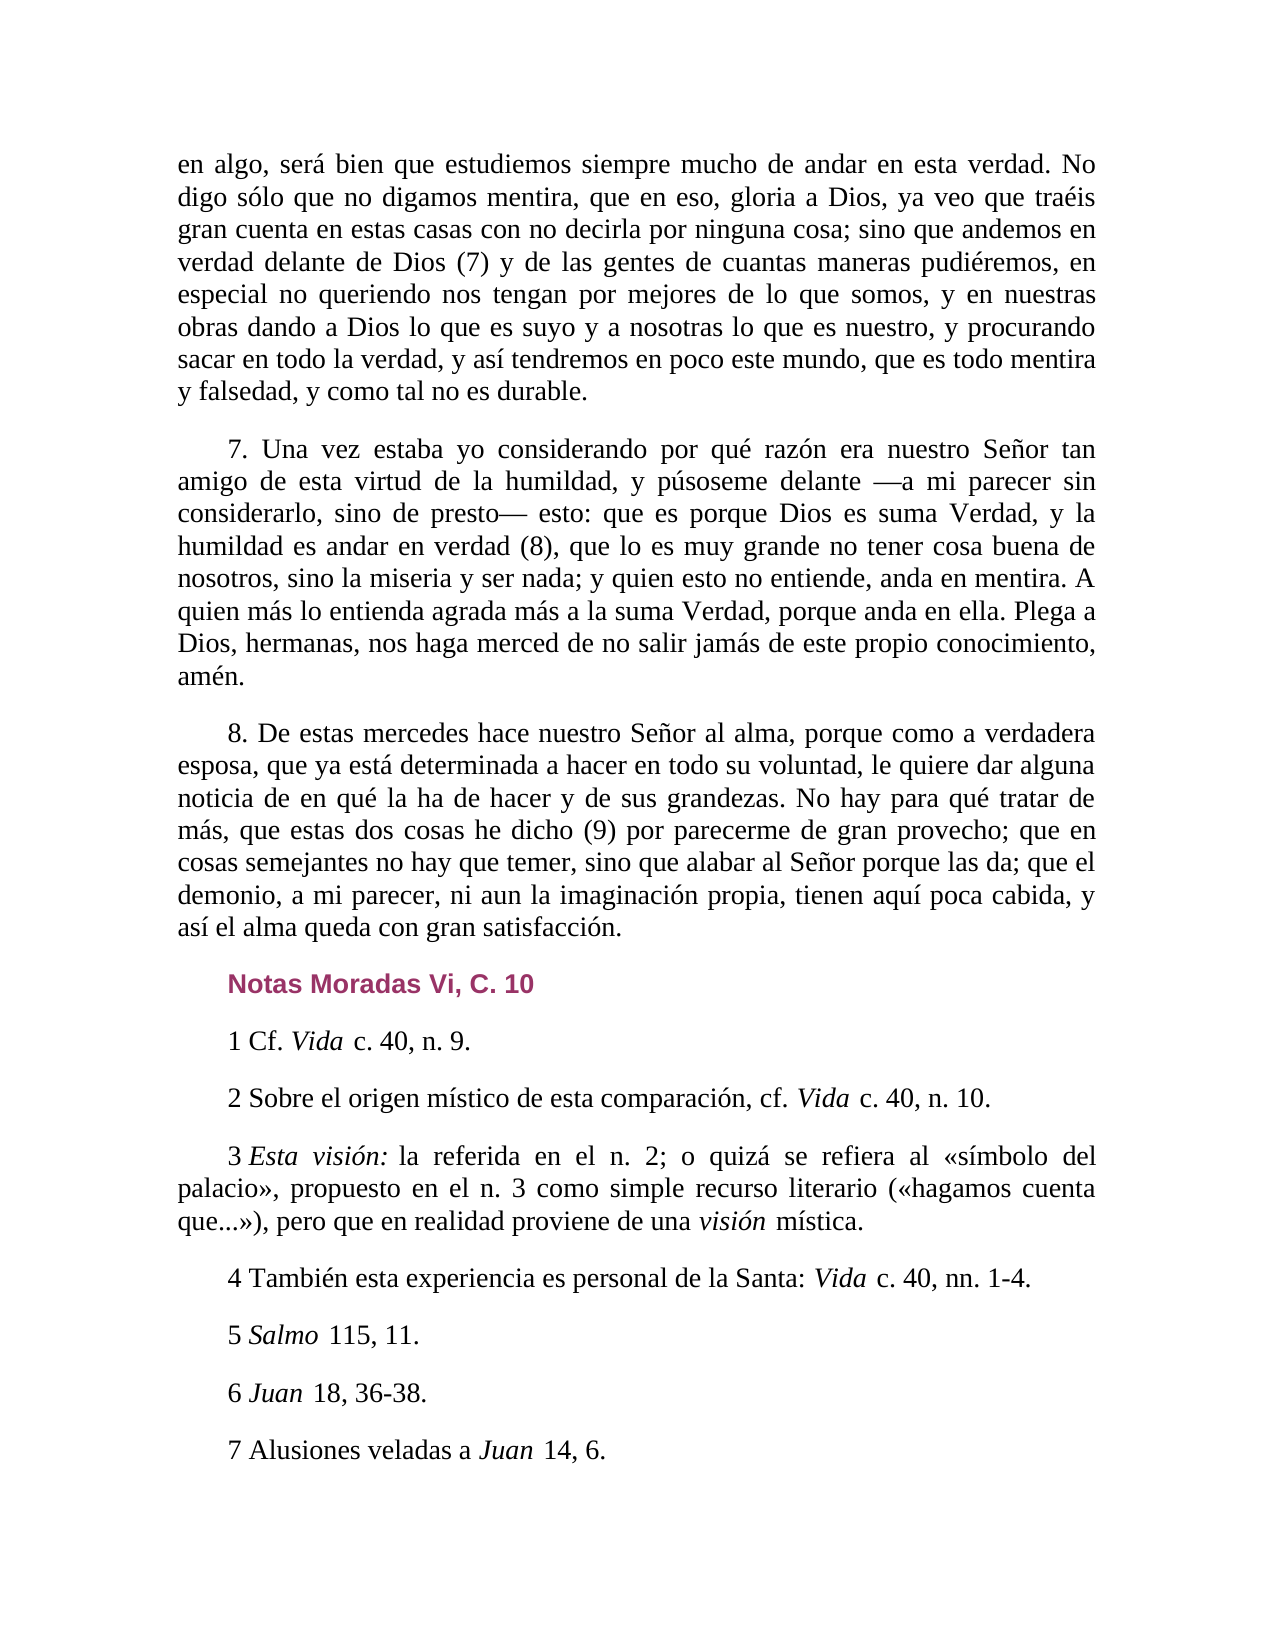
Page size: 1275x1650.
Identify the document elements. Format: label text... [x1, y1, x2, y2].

text 7. Una vez estaba yo considerando por qué razón era nuestro Señor tan amigo de esta virtud de la humildad, y púsoseme delante —a mi parecer sin considerarlo, sino de presto— esto: que es porque Dios es suma Verdad, y la humildad es andar en verdad (8), que lo es muy grande no tener cosa buena de nosotros, sino la miseria y ser nada; y quien esto no entiende, anda en mentira. A quien más lo entienda agrada más a la suma Verdad, porque anda en ella. Plega a Dios, hermanas, nos haga merced de no salir jamás de este propio conocimiento, amén. [177, 432, 1098, 691]
text 2 Sobre el origen místico de esta comparación, cf. Vida c. 40, n. 10. [177, 1081, 1098, 1114]
text 8. De estas mercedes hace nuestro Señor al alma, porque como a verdadera esposa, que ya está determinada a hacer en todo su voluntad, le quiere dar alguna noticia de en qué la ha de hacer y de sus grandezas. No hay para qué tratar de más, que estas dos cosas he dicho (9) por parecerme de gran provecho; que en cosas semejantes no hay que temer, sino que alabar al Señor porque las da; que el demonio, a mi parecer, ni aun la imaginación propia, tienen aquí poca cabida, y así el alma queda con gran satisfacción. [177, 716, 1098, 943]
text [177, 148, 1098, 407]
text 7 Alusiones veladas a Juan 14, 6. [177, 1433, 1098, 1466]
text 3 Esta visión: la referida en el n. 2; o quizá se refiera al «símbolo del palacio», propuesto en el n. 3 como simple recurso literario («hagamos cuenta que...»), pero que en realidad proviene de una visión mística. [177, 1139, 1098, 1236]
text 4 También esta experiencia es personal de la Santa: Vida c. 40, nn. 1-4. [177, 1261, 1098, 1293]
text 5 Salmo 115, 11. [177, 1318, 1098, 1351]
text Notas Moradas Vi, C. 10 [177, 968, 1098, 999]
text 6 Juan 18, 36-38. [177, 1376, 1098, 1408]
text 1 Cf. Vida c. 40, n. 9. [177, 1024, 1098, 1056]
